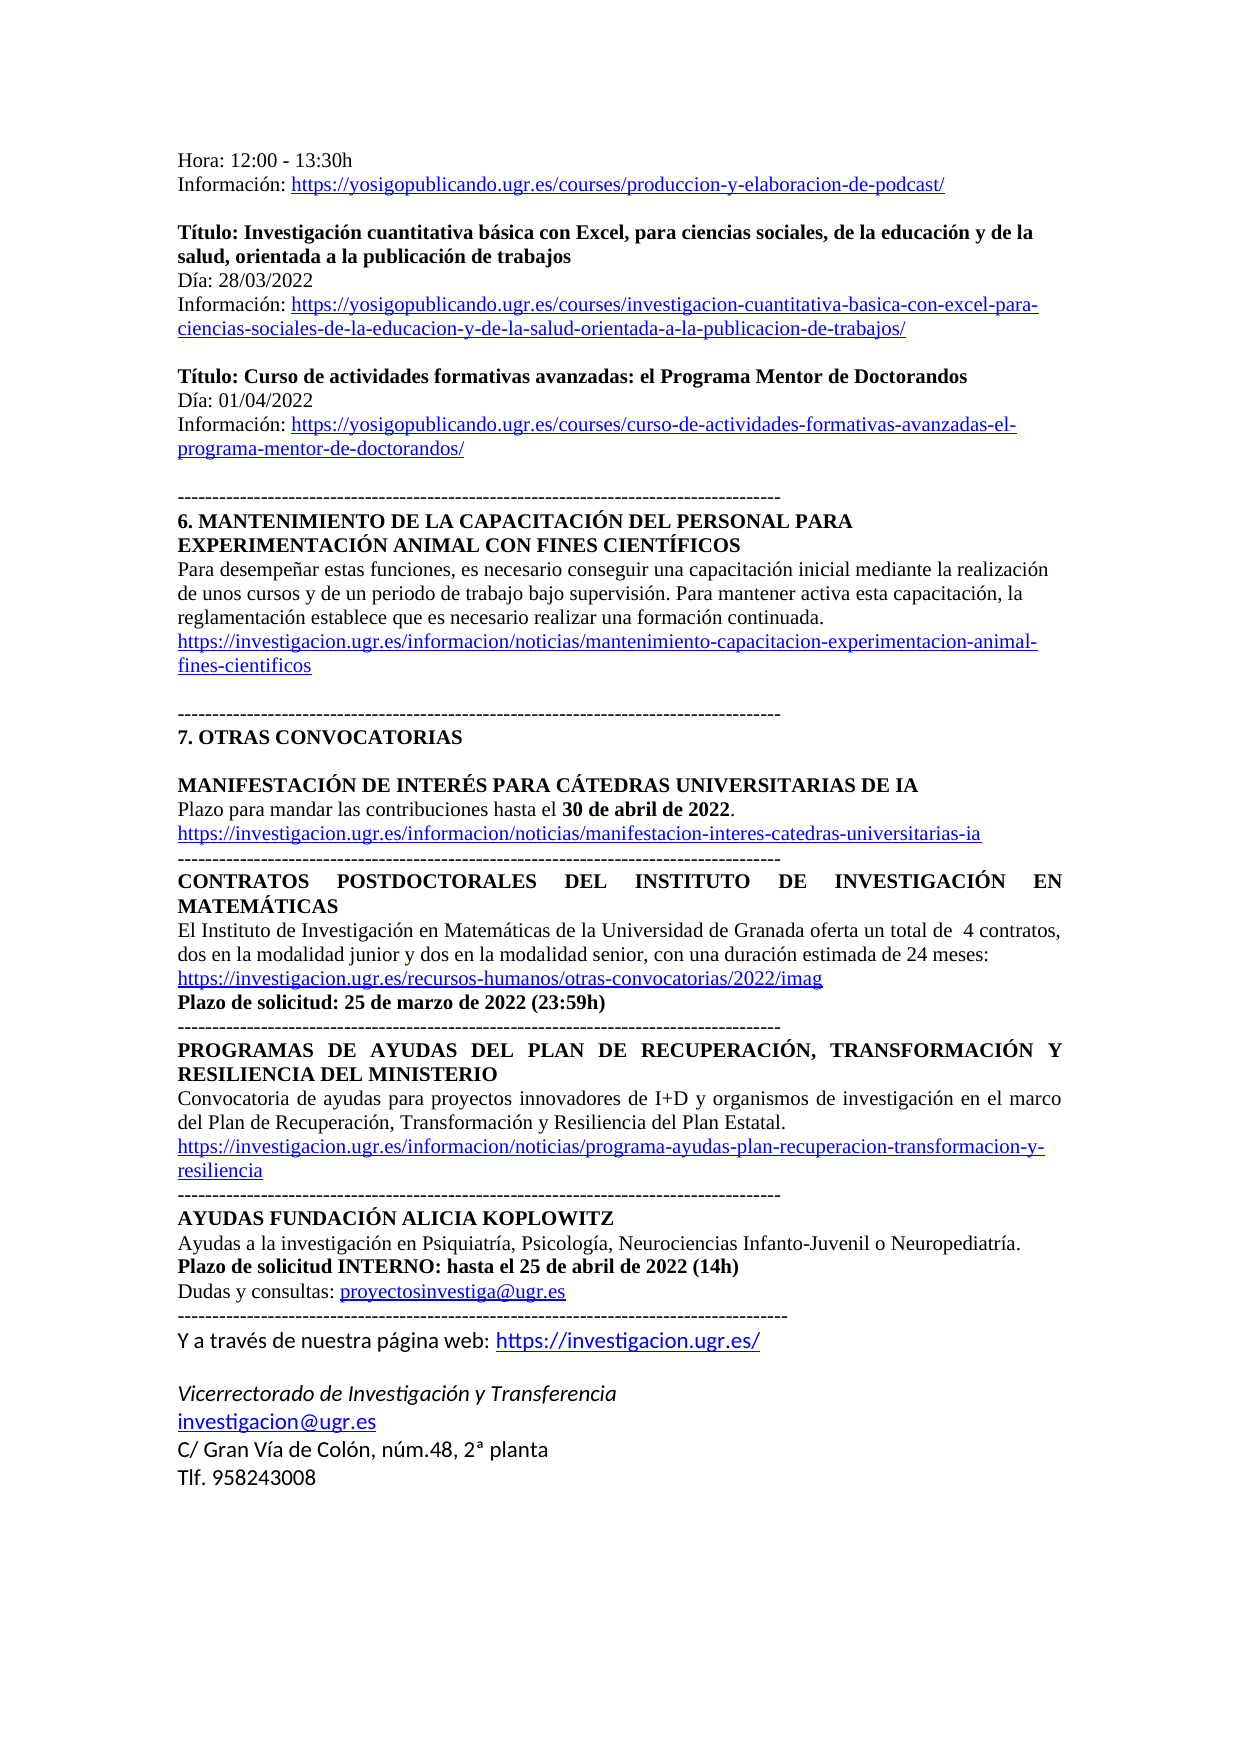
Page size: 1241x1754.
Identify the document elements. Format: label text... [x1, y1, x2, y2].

text CONTRATOS POSTDOCTORALES DEL INSTITUTO DE INVESTIGACIÓN EN MATEMÁTICAS [177, 869, 1063, 918]
text El Instituto de Investigación en Matemáticas de la Universidad de Granada oferta un total de 4 contratos, dos en la modalidad junior y dos en la modalidad senior, con una duración estimada de 24 meses: [177, 918, 1063, 966]
text Convocatoria de ayudas para proyectos innovadores de I+D y organismos de investigación en el marco del Plan de Recuperación, Transformación y Resiliencia del Plan Estatal. [177, 1086, 1063, 1134]
text Día: 28/03/2022 [177, 268, 1063, 292]
text investigacion@ugr.es [177, 1407, 1063, 1435]
text --------------------------------------------------------------------------------------- [177, 1182, 1063, 1206]
text Título: Investigación cuantitativa básica con Excel, para ciencias sociales, de la educación y de la salud, orientada a la publicación de trabajos [177, 220, 1063, 268]
text AYUDAS FUNDACIÓN ALICIA KOPLOWITZ [177, 1206, 1063, 1230]
text MANIFESTACIÓN DE INTERÉS PARA CÁTEDRAS UNIVERSITARIAS DE IA [177, 773, 1063, 797]
text Tlf. 958243008 [177, 1463, 1063, 1491]
text Y a través de nuestra página web: https://investigacion.ugr.es/ [177, 1327, 1063, 1355]
text Hora: 12:00 - 13:30h [177, 148, 1063, 172]
text Para desempeñar estas funciones, es necesario conseguir una capacitación inicial mediante la realización de unos cursos y de un periodo de trabajo bajo supervisión. Para mantener activa esta capacitación, la reglamentación establece que es necesario realizar una formación continuada. [177, 557, 1063, 629]
text 6. MANTENIMIENTO DE LA CAPACITACIÓN DEL PERSONAL PARA EXPERIMENTACIÓN ANIMAL CON FINES CIENTÍFICOS [177, 508, 1063, 557]
text Información: https://yosigopublicando.ugr.es/courses/curso-de-actividades-formativas-avanzadas-el-programa-mentor-de-doctorandos/ [177, 412, 1063, 460]
text Plazo de solicitud INTERNO: hasta el 25 de abril de 2022 (14h) [177, 1254, 1063, 1278]
text Plazo para mandar las contribuciones hasta el 30 de abril de 2022. [177, 797, 1063, 821]
text --------------------------------------------------------------------------------------- [177, 484, 1063, 508]
text Día: 01/04/2022 [177, 388, 1063, 412]
text https://investigacion.ugr.es/informacion/noticias/mantenimiento-capacitacion-experimentacion-animal-fines-cientificos [177, 629, 1063, 677]
text https://investigacion.ugr.es/recursos-humanos/otras-convocatorias/2022/imag [177, 966, 1063, 990]
text Información: https://yosigopublicando.ugr.es/courses/investigacion-cuantitativa-basica-con-excel-para-ciencias-sociales-de-la-educacion-y-de-la-salud-orientada-a-la-publicacion-de-trabajos/ [177, 292, 1063, 340]
text Título: Curso de actividades formativas avanzadas: el Programa Mentor de Doctorandos [177, 364, 1063, 388]
text PROGRAMAS DE AYUDAS DEL PLAN DE RECUPERACIÓN, TRANSFORMACIÓN Y RESILIENCIA DEL MINISTERIO [177, 1038, 1063, 1086]
text --------------------------------------------------------------------------------------- [177, 1014, 1063, 1038]
text --------------------------------------------------------------------------------------- [177, 845, 1063, 869]
text Información: https://yosigopublicando.ugr.es/courses/produccion-y-elaboracion-de-podcast/ [177, 172, 1063, 196]
text Plazo de solicitud: 25 de marzo de 2022 (23:59h) [177, 990, 1063, 1014]
text Dudas y consultas: proyectosinvestiga@ugr.es [177, 1278, 1063, 1303]
text --------------------------------------------------------------------------------------- [177, 701, 1063, 725]
text Vicerrectorado de Investigación y Transferencia [177, 1379, 1063, 1407]
text 7. OTRAS CONVOCATORIAS [177, 725, 1063, 749]
text Ayudas a la investigación en Psiquiatría, Psicología, Neurociencias Infanto-Juvenil o Neuropediatría. [177, 1230, 1063, 1254]
text https://investigacion.ugr.es/informacion/noticias/programa-ayudas-plan-recuperacion-transformacion-y-resiliencia [177, 1134, 1063, 1182]
text ---------------------------------------------------------------------------------------- [177, 1303, 1063, 1327]
text C/ Gran Vía de Colón, núm.48, 2ª planta [177, 1435, 1063, 1463]
text https://investigacion.ugr.es/informacion/noticias/manifestacion-interes-catedras-universitarias-ia [177, 821, 1063, 845]
